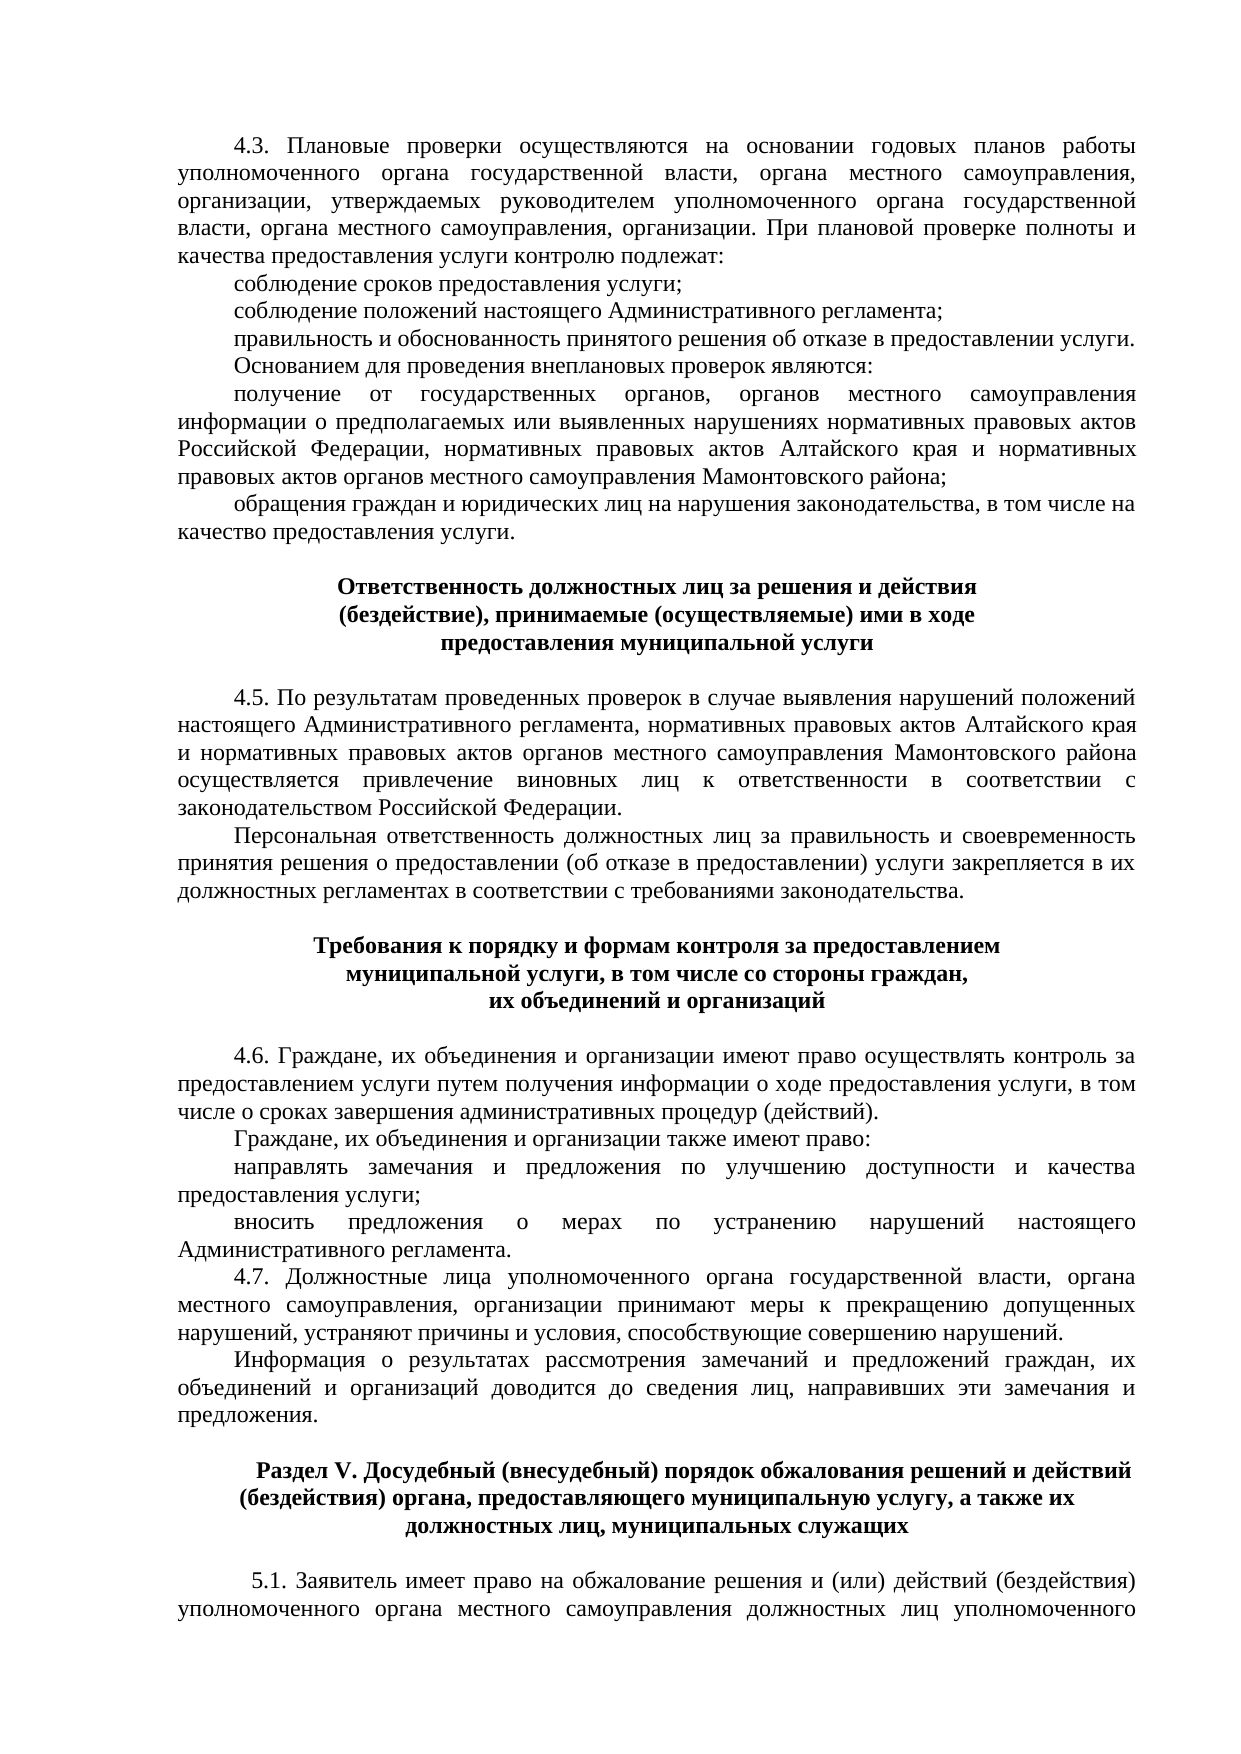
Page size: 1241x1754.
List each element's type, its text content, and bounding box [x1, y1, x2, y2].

text 4.6. Граждане, их объединения и организации имеют право осуществлять контроль за предоставлением услуги путем получения информации о ходе предоставления услуги, в том числе о сроках завершения административных процедур (действий). [177, 1042, 1137, 1124]
text Основанием для проведения внеплановых проверок являются: [177, 351, 1137, 379]
text соблюдение сроков предоставления услуги; [177, 269, 1137, 296]
text Граждане, их объединения и организации также имеют право: [177, 1124, 1137, 1152]
text Персональная ответственность должностных лиц за правильность и своевременность принятия решения о предоставлении (об отказе в предоставлении) услуги закрепляется в их должностных регламентах в соответствии с требованиями законодательства. [177, 821, 1137, 903]
text 4.5. По результатам проведенных проверок в случае выявления нарушений положений настоящего Административного регламента, нормативных правовых актов Алтайского края и нормативных правовых актов органов местного самоуправления Мамонтовского района осуществляется привлечение виновных лиц к ответственности в соответствии с законодательством Российской Федерации. [177, 683, 1137, 821]
text муниципальной услуги, в том числе со стороны граждан, [177, 959, 1137, 986]
text соблюдение положений настоящего Административного регламента; [177, 296, 1137, 324]
text вносить предложения о мерах по устранению нарушений настоящего Административного регламента. [177, 1207, 1137, 1262]
text Ответственность должностных лиц за решения и действия [177, 572, 1137, 600]
text Требования к порядку и формам контроля за предоставлением [177, 931, 1137, 959]
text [177, 1566, 1137, 1621]
text 4.7. Должностные лица уполномоченного органа государственной власти, органа местного самоуправления, организации принимают меры к прекращению допущенных нарушений, устраняют причины и условия, способствующие совершению нарушений. [177, 1262, 1137, 1345]
text обращения граждан и юридических лиц на нарушения законодательства, в том числе на качество предоставления услуги. [177, 489, 1137, 545]
text их объединений и организаций [177, 986, 1137, 1014]
text направлять замечания и предложения по улучшению доступности и качества предоставления услуги; [177, 1152, 1137, 1207]
text получение от государственных органов, органов местного самоуправления информации о предполагаемых или выявленных нарушениях нормативных правовых актов Российской Федерации, нормативных правовых актов Алтайского края и нормативных правовых актов органов местного самоуправления Мамонтовского района; [177, 379, 1137, 489]
text Информация о результатах рассмотрения замечаний и предложений граждан, их объединений и организаций доводится до сведения лиц, направивших эти замечания и предложения. [177, 1345, 1137, 1428]
text 4.3. Плановые проверки осуществляются на основании годовых планов работы уполномоченного органа государственной власти, органа местного самоуправления, организации, утверждаемых руководителем уполномоченного органа государственной власти, органа местного самоуправления, организации. При плановой проверке полноты и качества предоставления услуги контролю подлежат: [177, 131, 1137, 269]
text Раздел V. Досудебный (внесудебный) порядок обжалования решений и действий (бездействия) органа, предоставляющего муниципальную услугу, а также их должностных лиц, муниципальных служащих [177, 1456, 1137, 1538]
text правильность и обоснованность принятого решения об отказе в предоставлении услуги. [177, 324, 1137, 351]
text (бездействие), принимаемые (осуществляемые) ими в ходе [177, 600, 1137, 627]
text предоставления муниципальной услуги [177, 627, 1137, 655]
